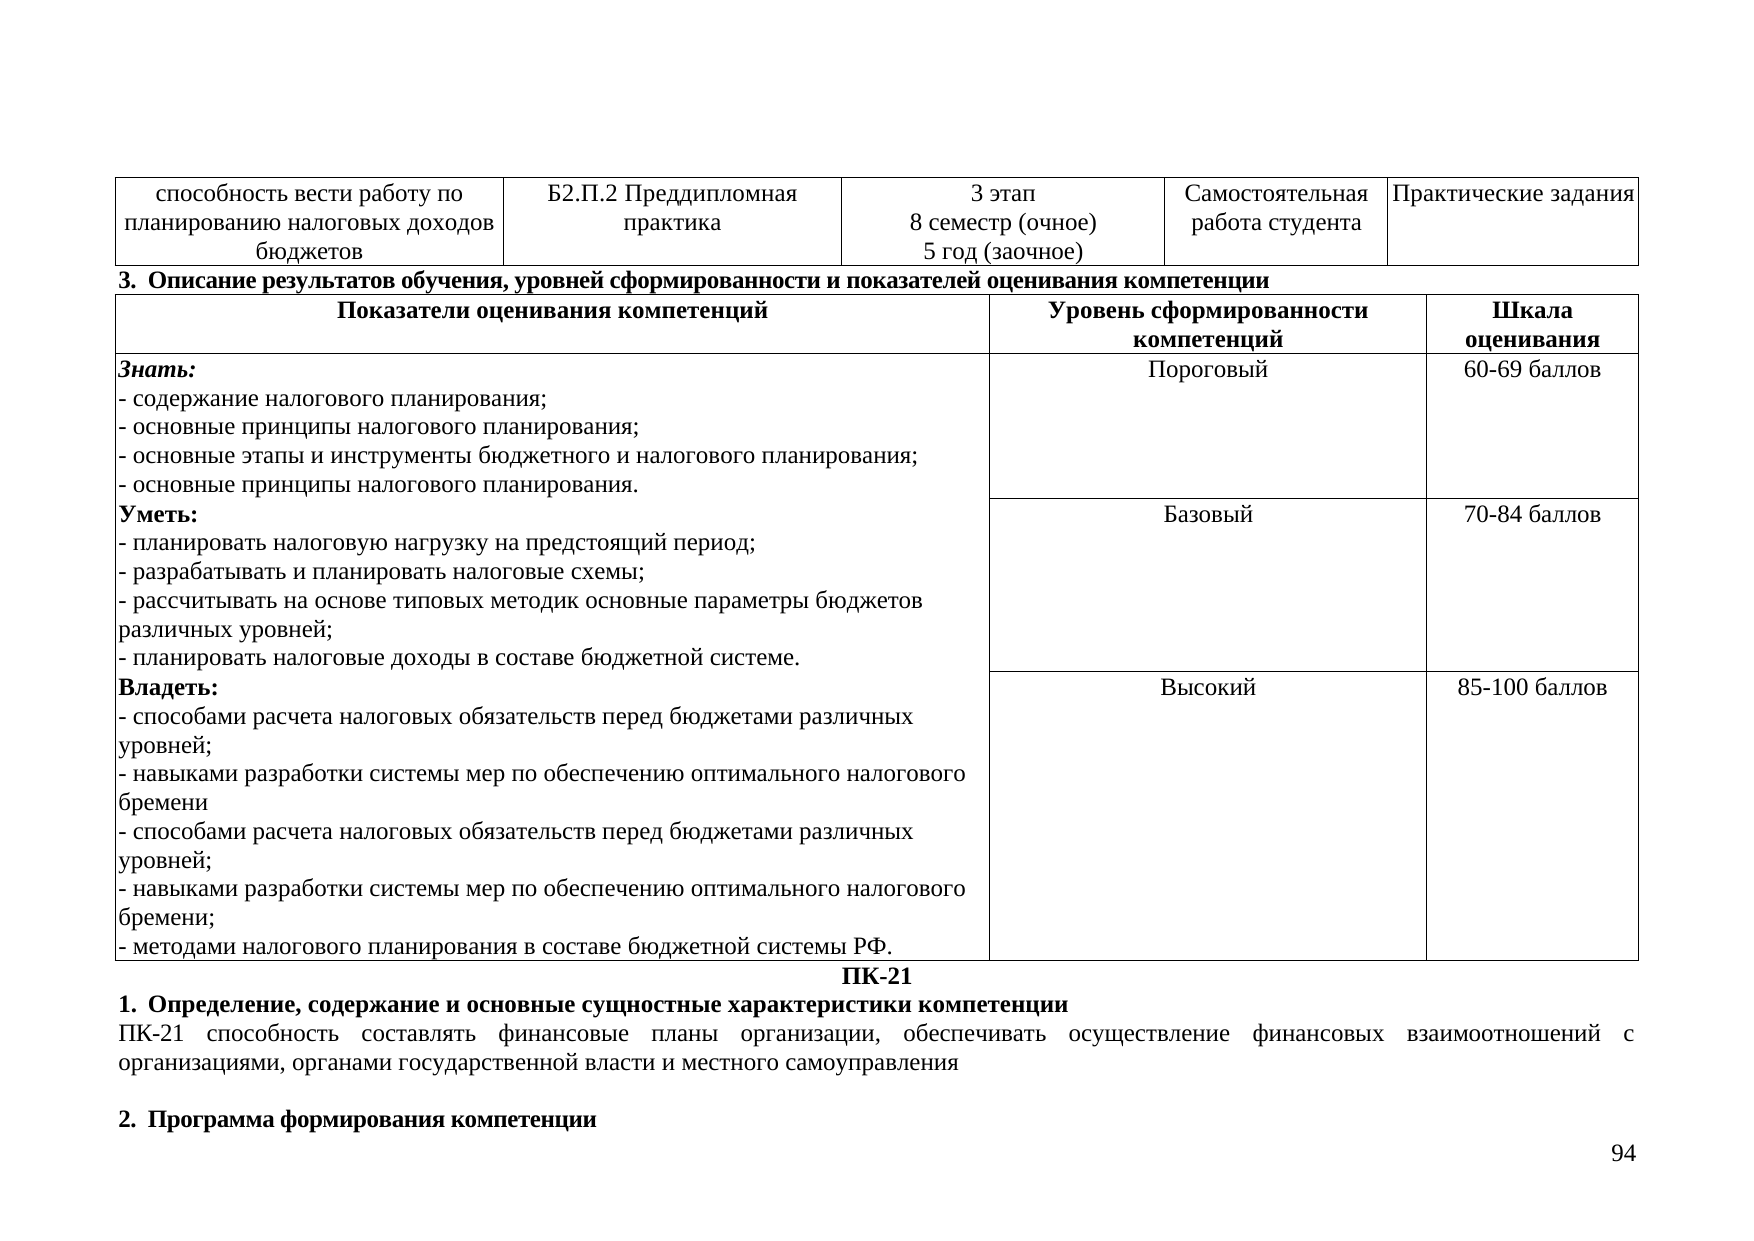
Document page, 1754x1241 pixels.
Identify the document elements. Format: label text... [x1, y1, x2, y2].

table_cell Высокий [990, 672, 1426, 960]
text ПК-21 способность составлять финансовые планы организации, обеспечивать осуществление финансовых взаимоотношений с организациями, органами государственной власти и местного самоуправления [118, 1018, 1636, 1076]
table_cell Б2.П.2 Преддипломная практика [504, 178, 841, 264]
list Программа формирования компетенции [118, 1104, 1636, 1133]
table_cell 60-69 баллов [1427, 354, 1638, 498]
table_cell Знать: - содержание налогового планирования; - основные принципы налогового планирования; - основные этапы и инструменты бюджетного и налогового планирования; - основные принципы налогового планирования. [116, 354, 989, 498]
table_cell Пороговый [990, 354, 1426, 498]
text ПК-21 [118, 961, 1636, 989]
table_cell способность вести работу по планированию налоговых доходов бюджетов [116, 178, 503, 264]
table_header Уровень сформированности компетенций [990, 295, 1426, 353]
table_cell Практические задания [1388, 178, 1638, 264]
table_cell 70-84 баллов [1427, 499, 1638, 671]
list Определение, содержание и основные сущностные характеристики компетенции [118, 989, 1636, 1018]
table_cell Владеть: - способами расчета налоговых обязательств перед бюджетами различных уровней; - навыками разработки системы мер по обеспечению оптимального налогового бремени - способами расчета налоговых обязательств перед бюджетами различных уровней; - навыками разработки системы мер по обеспечению оптимального налогового бремени; - методами налогового планирования в составе бюджетной системы РФ. [116, 671, 989, 960]
table_cell 85-100 баллов [1427, 672, 1638, 960]
list Описание результатов обучения, уровней сформированности и показателей оценивания компетенции [118, 266, 1636, 294]
table_cell Самостоятельная работа студента [1165, 178, 1387, 264]
table_cell Базовый [990, 499, 1426, 671]
table_header Шкала оценивания [1427, 295, 1638, 353]
table_cell 3 этап 8 семестр (очное) 5 год (заочное) [842, 178, 1164, 264]
table_cell Уметь: - планировать налоговую нагрузку на предстоящий период; - разрабатывать и планировать налоговые схемы; - рассчитывать на основе типовых методик основные параметры бюджетов различных уровней; - планировать налоговые доходы в составе бюджетной системе. [116, 498, 989, 671]
table_header Показатели оценивания компетенций [116, 295, 989, 353]
